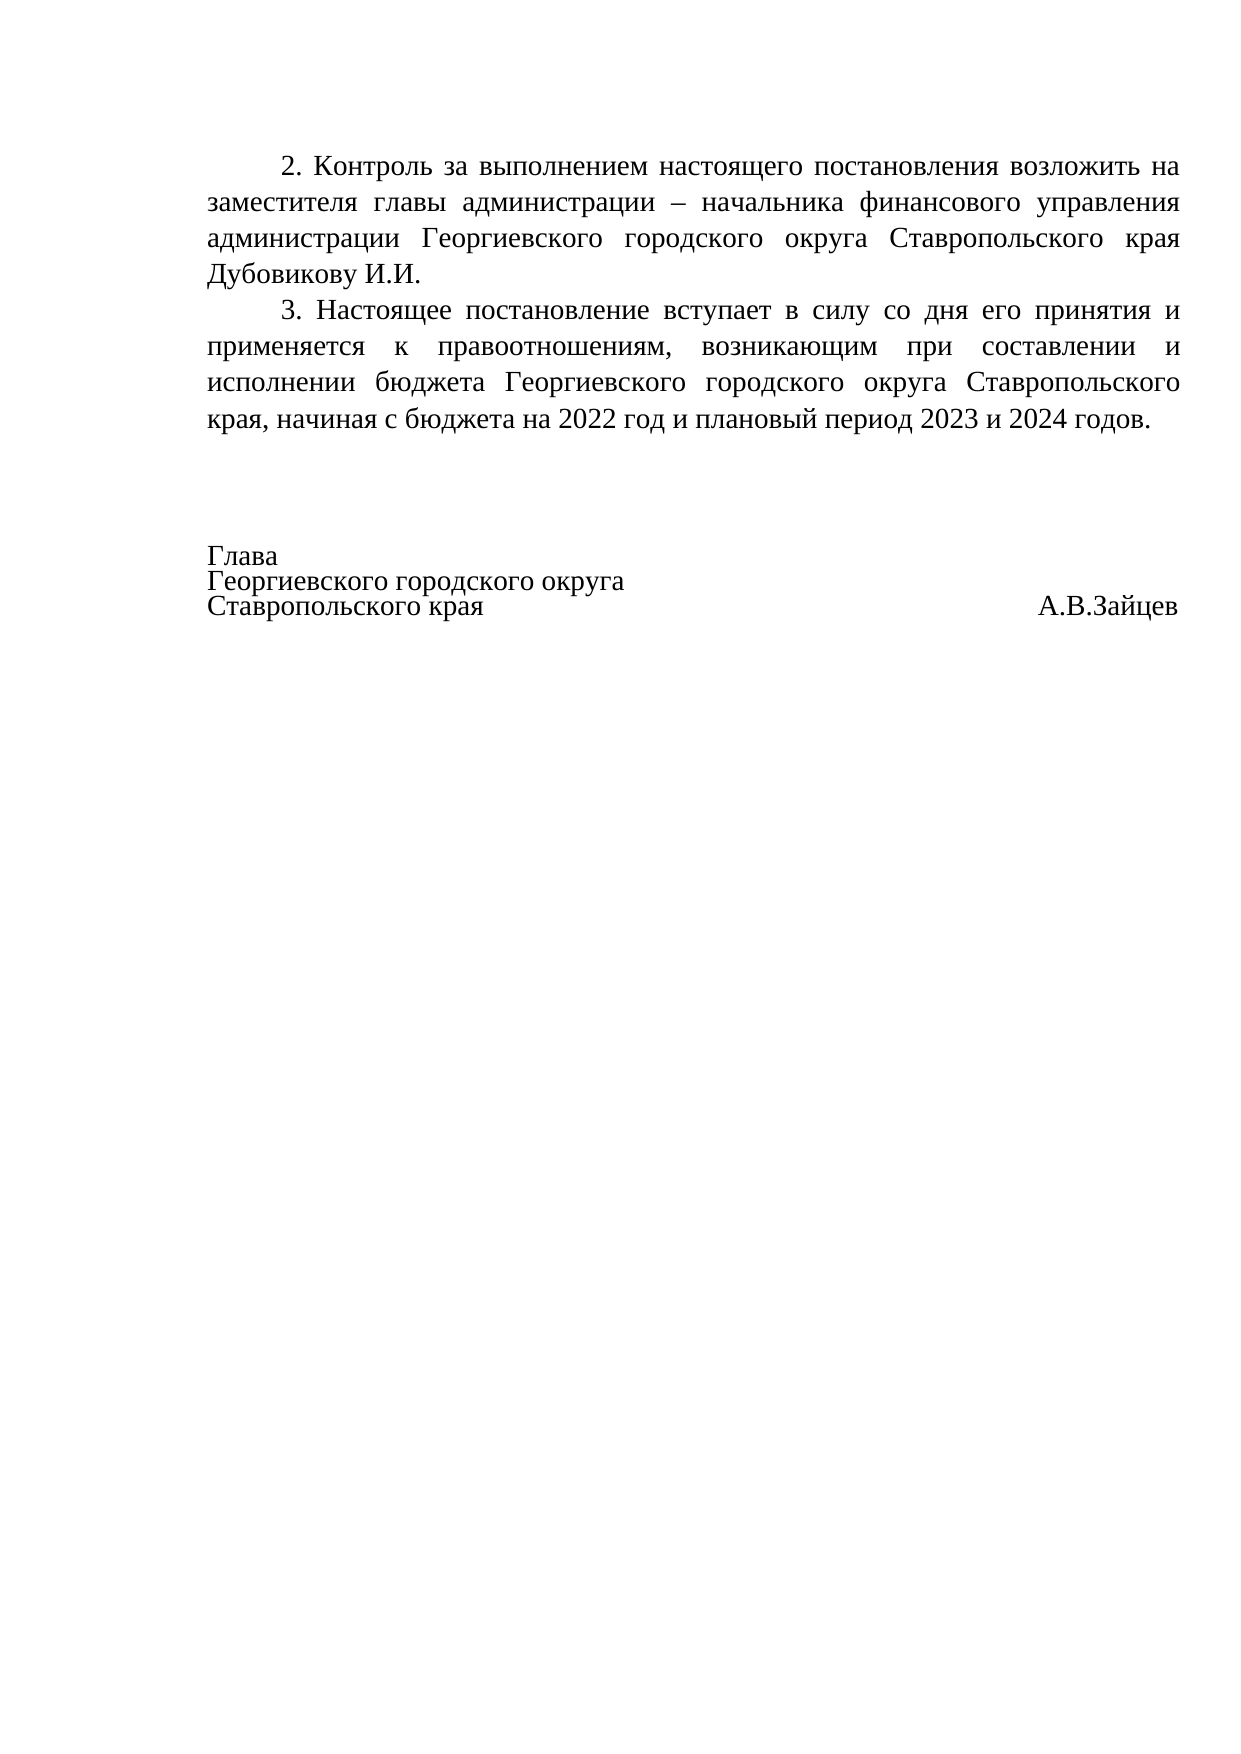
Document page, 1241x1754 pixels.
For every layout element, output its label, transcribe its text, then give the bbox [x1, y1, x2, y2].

text 3. Настоящее постановление вступает в силу со дня его принятия и применяется к правоотношениям, возникающим при составлении и исполнении бюджета Георгиевского городского округа Ставропольского края, начиная с бюджета на 2022 год и плановый период 2023 и 2024 годов. [207, 292, 1181, 434]
text 2. Контроль за выполнением настоящего постановления возложить на заместителя главы администрации – начальника финансового управления администрации Георгиевского городского округа Ставропольского края Дубовикову И.И. [207, 148, 1181, 290]
text Глава [207, 545, 1181, 570]
text Ставропольского края А.В.Зайцев [207, 595, 1181, 620]
text Георгиевского городского округа [207, 570, 1181, 595]
